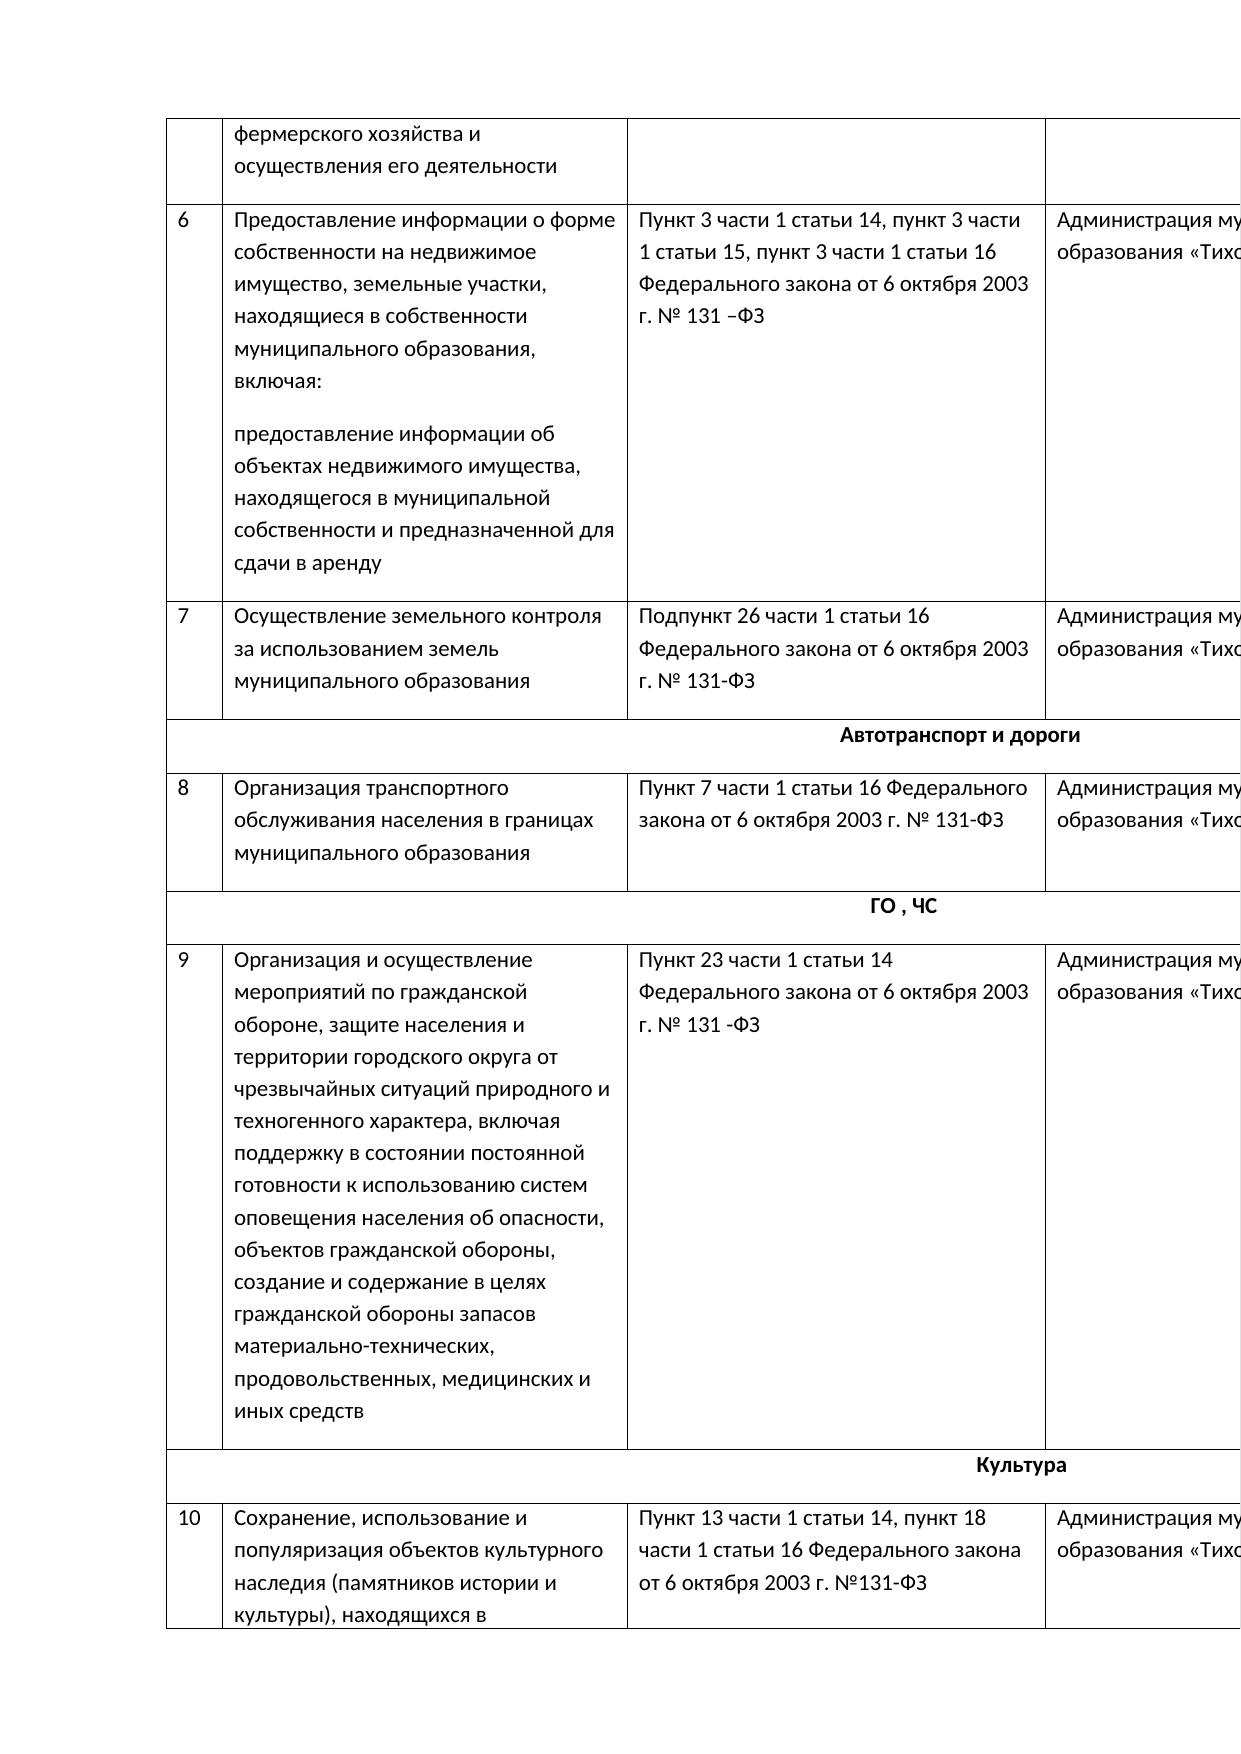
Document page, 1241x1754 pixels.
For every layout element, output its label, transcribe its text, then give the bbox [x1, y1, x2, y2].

table_cell Организация и осуществление мероприятий по гражданской обороне, защите населения и территории городского округа от чрезвычайных ситуаций природного и техногенного характера, включая поддержку в состоянии постоянной готовности к использованию систем оповещения населения об опасности, объектов гражданской обороны, создание и содержание в целях гражданской обороны запасов материально-технических, продовольственных, медицинских и иных средств [223, 945, 627, 1449]
table_cell Администрация муниципального образования «Тихоновка» [1046, 774, 1240, 891]
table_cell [628, 119, 1045, 204]
table_cell 9 [167, 945, 222, 1449]
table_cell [628, 1504, 1045, 1628]
table_cell Предоставление информации о форме собственности на недвижимое имущество, земельные участки, находящиеся в собственности муниципального образования, включая: предоставление информации об объектах недвижимого имущества, находящегося в муниципальной собственности и предназначенной для сдачи в аренду [223, 205, 627, 601]
table_cell Организация транспортного обслуживания населения в границах муниципального образования [223, 774, 627, 891]
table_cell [223, 1504, 627, 1628]
table_cell Культура [167, 1450, 1240, 1502]
table_cell 10 [167, 1504, 222, 1628]
table_cell ГО , ЧС [167, 892, 1240, 944]
table_cell Администрация муниципального образования «Тихоновка» [1046, 945, 1240, 1449]
table_cell Пункт 7 части 1 статьи 16 Федерального закона от 6 октября . № 131-ФЗ [628, 774, 1045, 891]
table_cell 5 [167, 119, 222, 204]
table_cell Пункт 3 части 1 статьи 14, пункт 3 части 1 статьи 15, пункт 3 части 1 статьи 16 Федерального закона от 6 октября . № 131 –ФЗ [628, 205, 1045, 601]
table_cell Подпункт 26 части 1 статьи 16 Федерального закона от 6 октября . № 131-ФЗ [628, 602, 1045, 719]
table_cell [1046, 119, 1240, 204]
table_cell Администрация муниципального образования «Тихоновка» [1046, 205, 1240, 601]
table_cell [1046, 1504, 1240, 1628]
table_cell Администрация муниципального образования «Тихоновка» [1046, 602, 1240, 719]
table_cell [223, 119, 627, 204]
table_cell Автотранспорт и дороги [167, 720, 1240, 772]
table_cell 6 [167, 205, 222, 601]
table_cell Пункт 23 части 1 статьи 14 Федерального закона от 6 октября . № 131 -ФЗ [628, 945, 1045, 1449]
table_cell 7 [167, 602, 222, 719]
table_cell 8 [167, 774, 222, 891]
table_cell Осуществление земельного контроля за использованием земель муниципального образования [223, 602, 627, 719]
